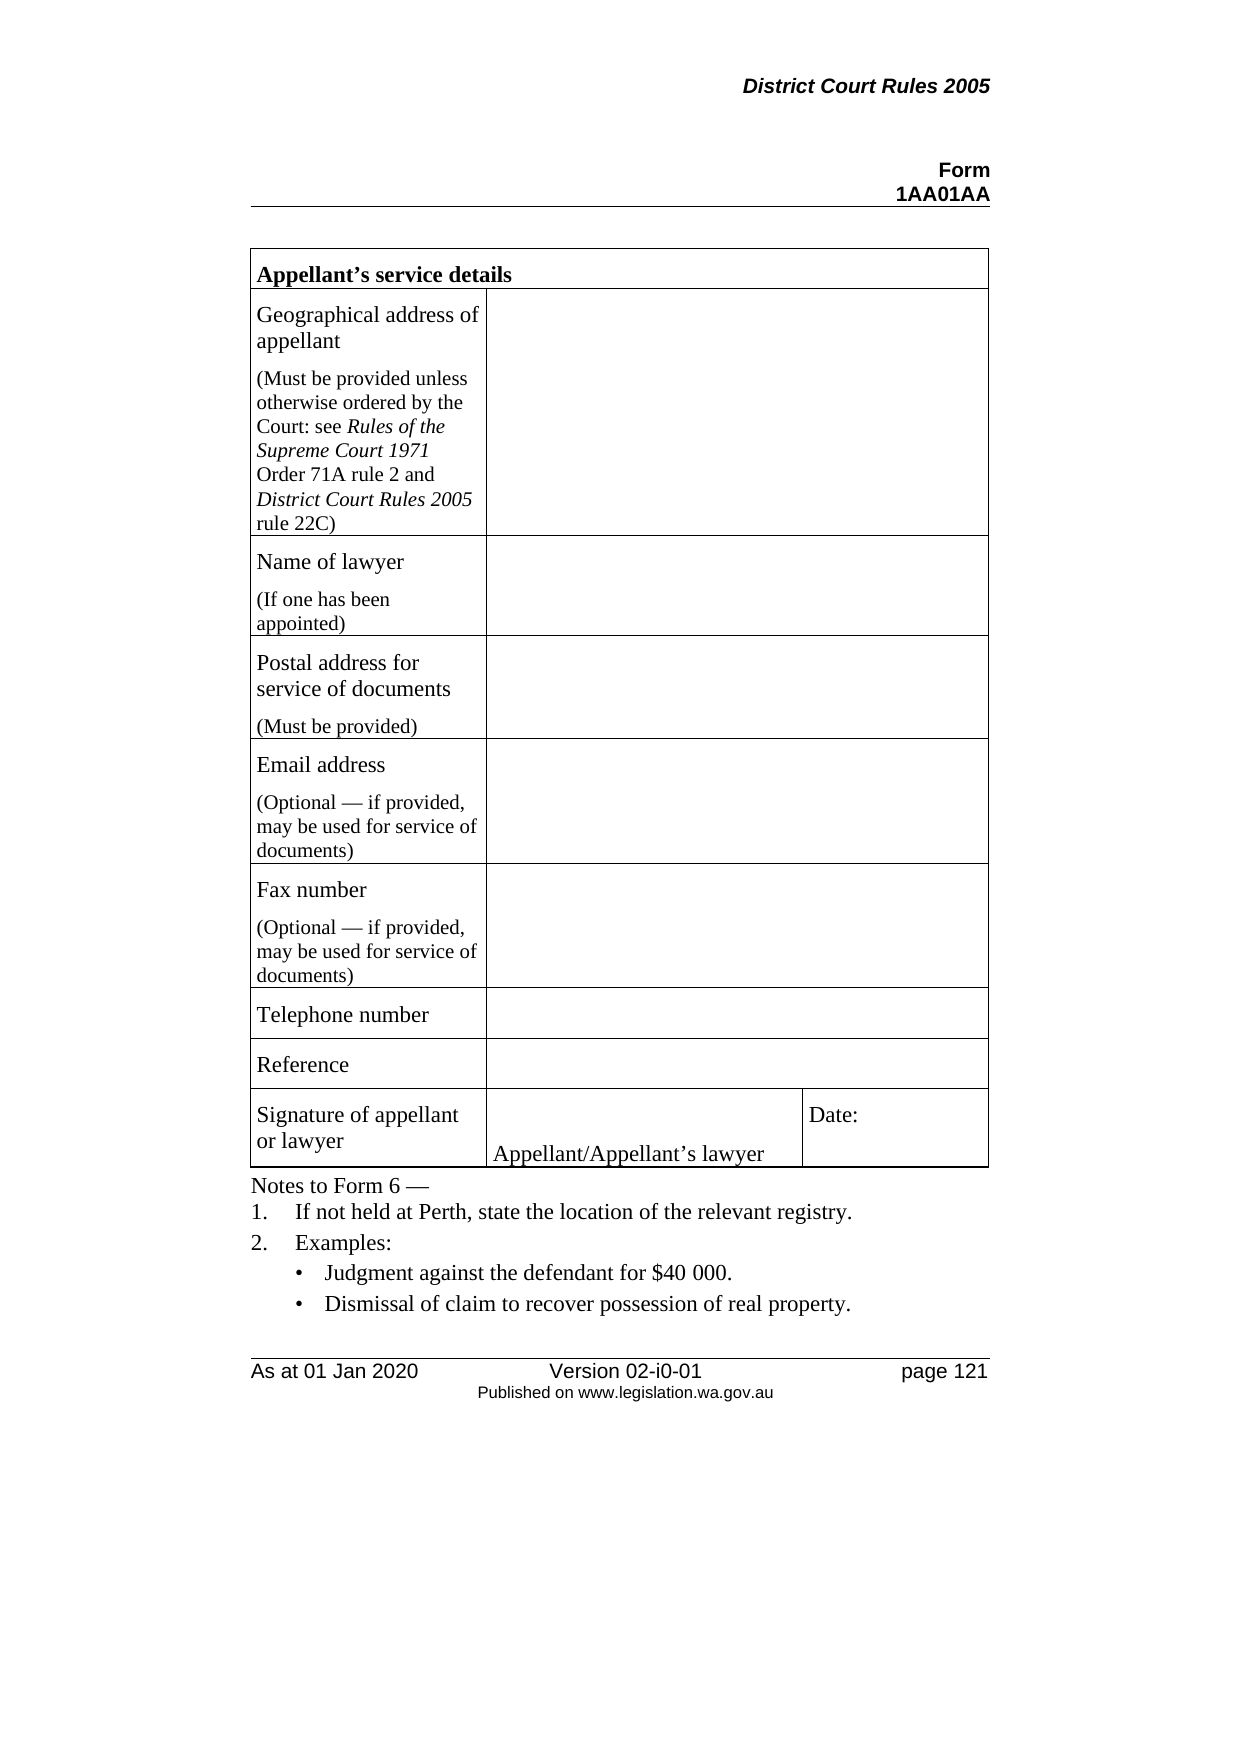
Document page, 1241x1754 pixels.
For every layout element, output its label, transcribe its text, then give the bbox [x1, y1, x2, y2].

table_cell Email address (Optional — if provided, may be used for service of documents) [251, 739, 486, 862]
table_cell Signature of appellant or lawyer [251, 1089, 486, 1166]
table_cell [487, 739, 988, 862]
table_cell Reference [251, 1039, 486, 1088]
text • Dismissal of claim to recover possession of real property. [251, 1289, 990, 1316]
table_cell [487, 289, 988, 534]
table_cell [487, 636, 988, 738]
table_cell Appellant’s service details [251, 249, 988, 287]
text Notes to Form 6 — 1. If not held at Perth, state the location of the relevant registry. [251, 1172, 990, 1224]
text • Judgment against the defendant for $40 000. [251, 1259, 990, 1285]
table_cell [487, 1039, 988, 1088]
text 2. Examples: [251, 1228, 990, 1255]
table_cell Postal address for service of documents (Must be provided) [251, 636, 486, 738]
table_cell Geographical address of appellant (Must be provided unless otherwise ordered by the Court: see Rules of the Supreme Court 1971 Order 71A rule 2 and District Court Rules 2005 rule 22C) [251, 289, 486, 534]
table_cell [487, 988, 988, 1037]
table_cell [487, 536, 988, 635]
table_cell Appellant/Appellant’s lawyer [487, 1089, 802, 1166]
table_cell Telephone number [251, 988, 486, 1037]
table_cell Fax number (Optional — if provided, may be used for service of documents) [251, 864, 486, 987]
table_cell Date: [803, 1089, 988, 1166]
table_cell Name of lawyer (If one has been appointed) [251, 536, 486, 635]
table_cell [487, 864, 988, 987]
